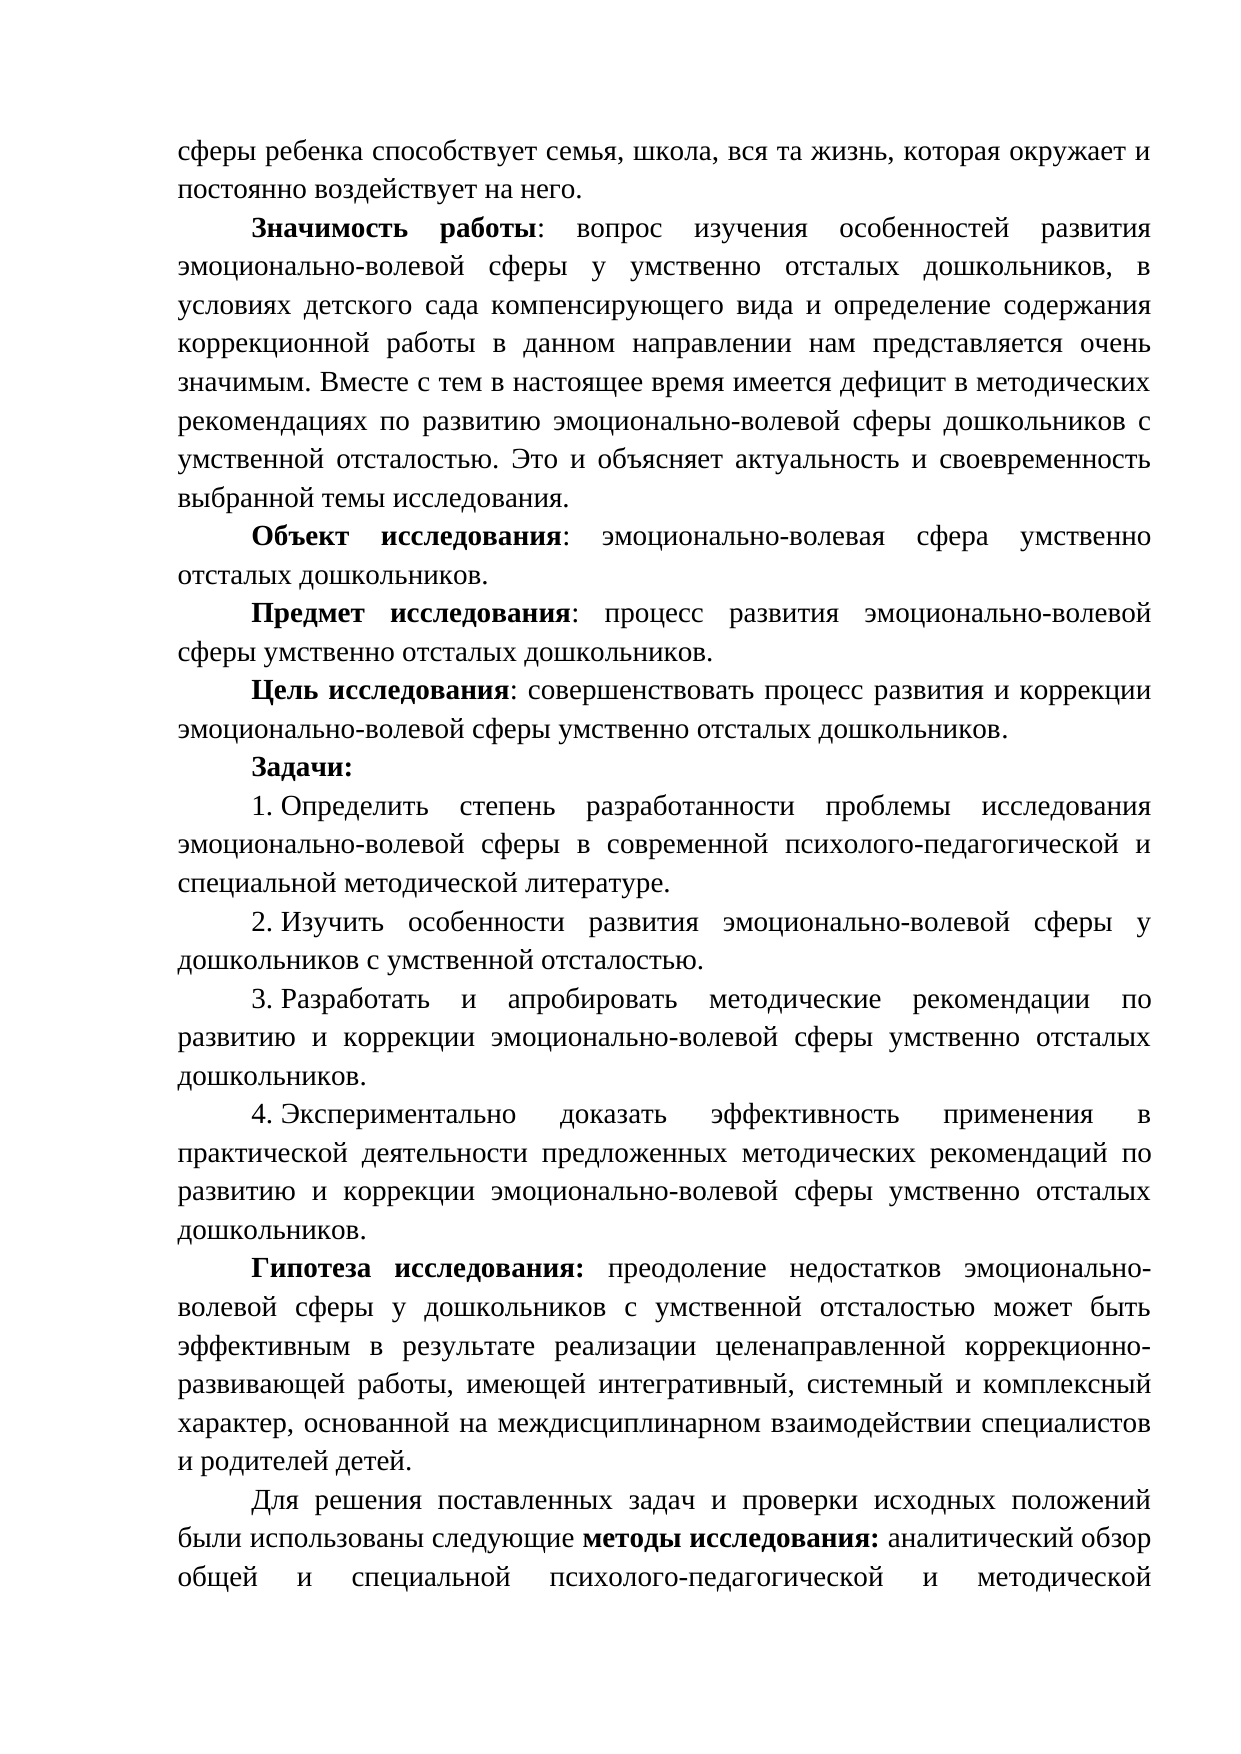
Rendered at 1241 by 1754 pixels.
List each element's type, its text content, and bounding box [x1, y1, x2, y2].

list Гипотеза исследования: преодоление недостатков эмоционально-волевой сферы у дошкольников с умственной отсталостью может быть эффективным в результате реализации целенаправленной коррекционно-развивающей работы, имеющей интегративный, системный и комплексный характер, основанной на междисциплинарном взаимодействии специалистов и родителей детей. [177, 1251, 1152, 1477]
list Определить степень разработанности проблемы исследования эмоционально-волевой сферы в современной психолого-педагогической и специальной методической литературе. [177, 788, 1152, 899]
text Цель исследования: совершенствовать процесс развития и коррекции эмоционально-волевой сферы умственно отсталых дошкольников. [177, 672, 1152, 744]
text Значимость работы: вопрос изучения особенностей развития эмоционально-волевой сферы у умственно отсталых дошкольников, в условиях детского сада компенсирующего вида и определение содержания коррекционной работы в данном направлении нам представляется очень значимым. Вместе с тем в настоящее время имеется дефицит в методических рекомендациях по развитию эмоционально-волевой сферы дошкольников с умственной отсталостью. Это и объясняет актуальность и своевременность выбранной темы исследования. [177, 210, 1152, 513]
list Разработать и апробировать методические рекомендации по развитию и коррекции эмоционально-волевой сферы умственно отсталых дошкольников. [177, 981, 1152, 1091]
text Задачи: [177, 749, 1152, 783]
text Объект исследования: эмоционально-волевая сфера умственно отсталых дошкольников. [177, 518, 1152, 590]
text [177, 1482, 1152, 1592]
text Предмет исследования: процесс развития эмоционально-волевой сферы умственно отсталых дошкольников. [177, 595, 1152, 667]
list Изучить особенности развития эмоционально-волевой сферы у дошкольников с умственной отсталостью. [177, 904, 1152, 976]
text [177, 133, 1152, 205]
list Экспериментально доказать эффективность применения в практической деятельности предложенных методических рекомендаций по развитию и коррекции эмоционально-волевой сферы умственно отсталых дошкольников. [177, 1096, 1152, 1246]
